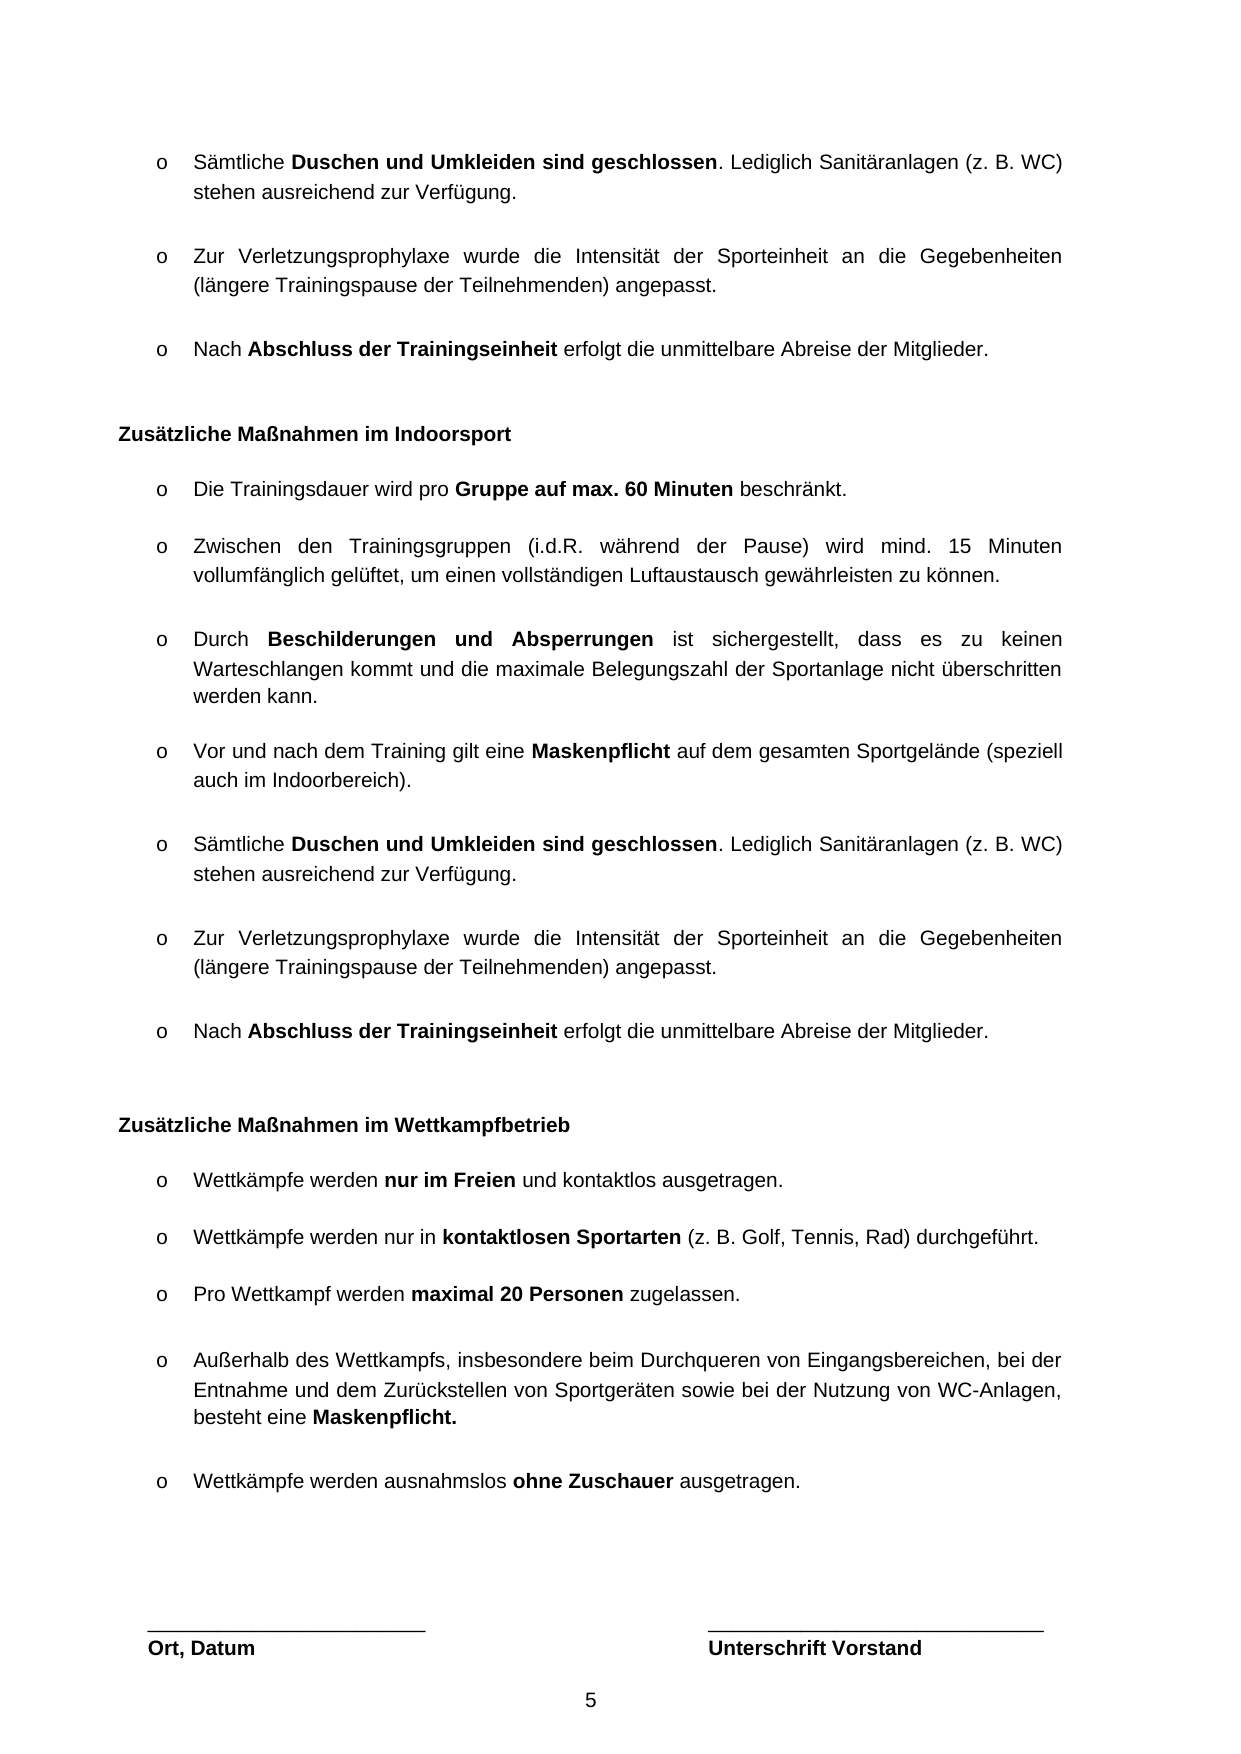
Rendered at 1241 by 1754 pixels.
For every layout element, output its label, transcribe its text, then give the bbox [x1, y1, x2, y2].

list Zwischen den Trainingsgruppen (i.d.R. während der Pause) wird mind. 15 Minuten vollumfänglich gelüftet, um einen vollständigen Luftaustausch gewährleisten zu können. [156, 534, 1063, 587]
list Außerhalb des Wettkampfs, insbesondere beim Durchqueren von Eingangsbereichen, bei der Entnahme und dem Zurückstellen von Sportgeräten sowie bei der Nutzung von WC-Anlagen, besteht eine Maskenpflicht. [156, 1348, 1063, 1429]
text Zusätzliche Maßnahmen im Wettkampfbetrieb [118, 1113, 1063, 1137]
list Nach Abschluss der Trainingseinheit erfolgt die unmittelbare Abreise der Mitglieder. [156, 1019, 1063, 1045]
list Vor und nach dem Training gilt eine Maskenpflicht auf dem gesamten Sportgelände (speziell auch im Indoorbereich). [156, 739, 1063, 792]
list Wettkämpfe werden ausnahmslos ohne Zuschauer ausgetragen. [156, 1469, 1063, 1495]
list Sämtliche Duschen und Umkleiden sind geschlossen. Lediglich Sanitäranlagen (z. B. WC) stehen ausreichend zur Verfügung. [156, 150, 1063, 203]
text ________________________ _____________________________ [148, 1609, 1063, 1633]
list Pro Wettkampf werden maximal 20 Personen zugelassen. [156, 1282, 1063, 1308]
text Zusätzliche Maßnahmen im Indoorsport [118, 422, 1063, 446]
list Wettkämpfe werden nur in kontaktlosen Sportarten (z. B. Golf, Tennis, Rad) durchgeführt. [156, 1225, 1063, 1251]
list Wettkämpfe werden nur im Freien und kontaktlos ausgetragen. [156, 1168, 1063, 1193]
list Die Trainingsdauer wird pro Gruppe auf max. 60 Minuten beschränkt. [156, 477, 1063, 502]
list Durch Beschilderungen und Absperrungen ist sichergestellt, dass es zu keinen Warteschlangen kommt und die maximale Belegungszahl der Sportanlage nicht überschritten werden kann. [156, 627, 1063, 708]
list Sämtliche Duschen und Umkleiden sind geschlossen. Lediglich Sanitäranlagen (z. B. WC) stehen ausreichend zur Verfügung. [156, 832, 1063, 886]
list Zur Verletzungsprophylaxe wurde die Intensität der Sporteinheit an die Gegebenheiten (längere Trainingspause der Teilnehmenden) angepasst. [156, 926, 1063, 979]
text Ort, Datum Unterschrift Vorstand [148, 1636, 1063, 1660]
list Nach Abschluss der Trainingseinheit erfolgt die unmittelbare Abreise der Mitglieder. [156, 337, 1063, 363]
list Zur Verletzungsprophylaxe wurde die Intensität der Sporteinheit an die Gegebenheiten (längere Trainingspause der Teilnehmenden) angepasst. [156, 243, 1063, 297]
